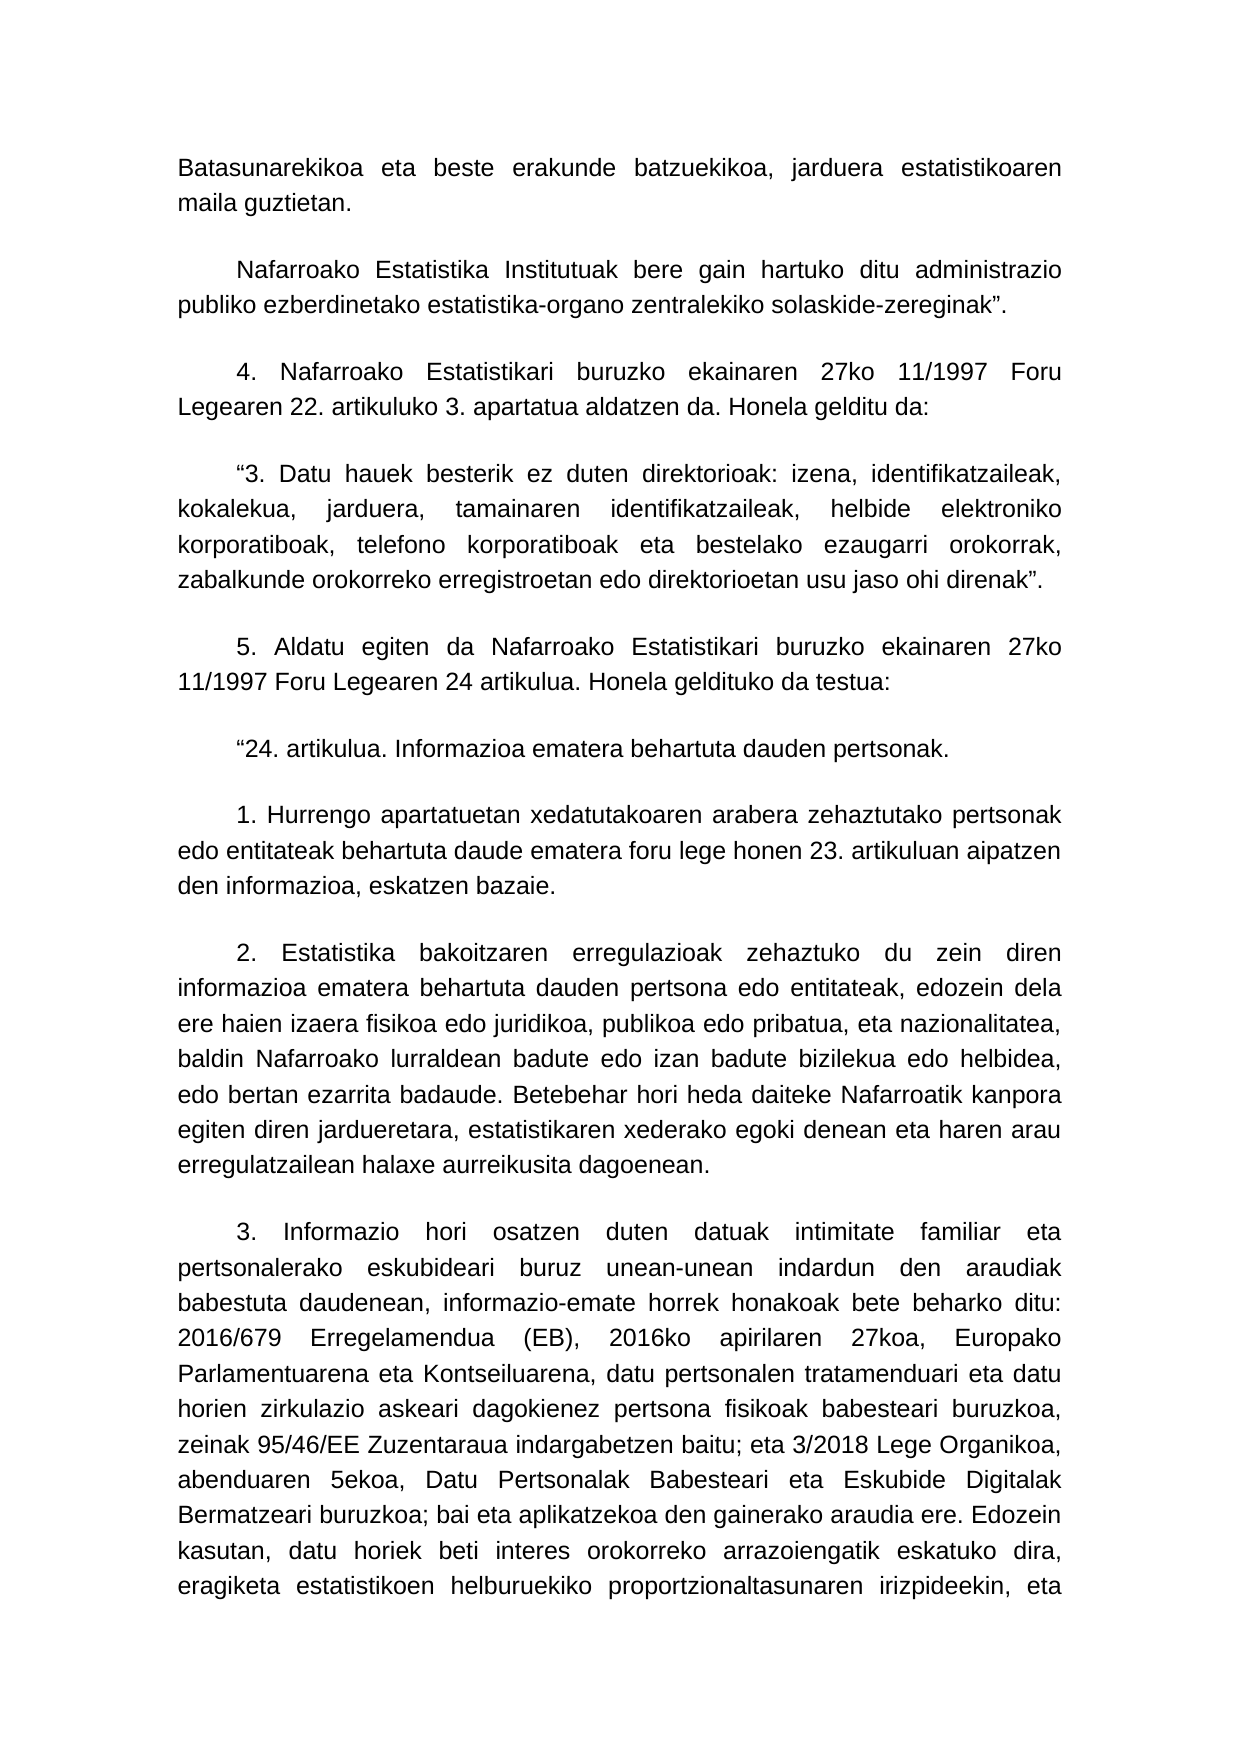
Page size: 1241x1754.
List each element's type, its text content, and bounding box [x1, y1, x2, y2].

text 5. Aldatu egiten da Nafarroako Estatistikari buruzko ekainaren 27ko 11/1997 Foru Legearen 24 artikulua. Honela geldituko da testua: [177, 627, 1063, 698]
text 2. Estatistika bakoitzaren erregulazioak zehaztuko du zein diren informazioa ematera behartuta dauden pertsona edo entitateak, edozein dela ere haien izaera fisikoa edo juridikoa, publikoa edo pribatua, eta nazionalitatea, baldin Nafarroako lurraldean badute edo izan badute bizilekua edo helbidea, edo bertan ezarrita badaude. Betebehar hori heda daiteke Nafarroatik kanpora egiten diren jardueretara, estatistikaren xederako egoki denean eta haren arau erregulatzailean halaxe aurreikusita dagoenean. [177, 933, 1063, 1181]
text Nafarroako Estatistika Institutuak bere gain hartuko ditu administrazio publiko ezberdinetako estatistika-organo zentralekiko solaskide-zereginak”. [177, 250, 1063, 321]
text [177, 1212, 1063, 1602]
text 4. Nafarroako Estatistikari buruzko ekainaren 27ko 11/1997 Foru Legearen 22. artikuluko 3. apartatua aldatzen da. Honela gelditu da: [177, 352, 1063, 423]
text 1. Hurrengo apartatuetan xedatutakoaren arabera zehaztutako pertsonak edo entitateak behartuta daude ematera foru lege honen 23. artikuluan aipatzen den informazioa, eskatzen bazaie. [177, 796, 1063, 902]
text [177, 148, 1063, 218]
text “24. artikulua. Informazioa ematera behartuta dauden pertsonak. [177, 729, 1063, 764]
text “3. Datu hauek besterik ez duten direktorioak: izena, identifikatzaileak, kokalekua, jarduera, tamainaren identifikatzaileak, helbide elektroniko korporatiboak, telefono korporatiboak eta bestelako ezaugarri orokorrak, zabalkunde orokorreko erregistroetan edo direktorioetan usu jaso ohi direnak”. [177, 454, 1063, 596]
